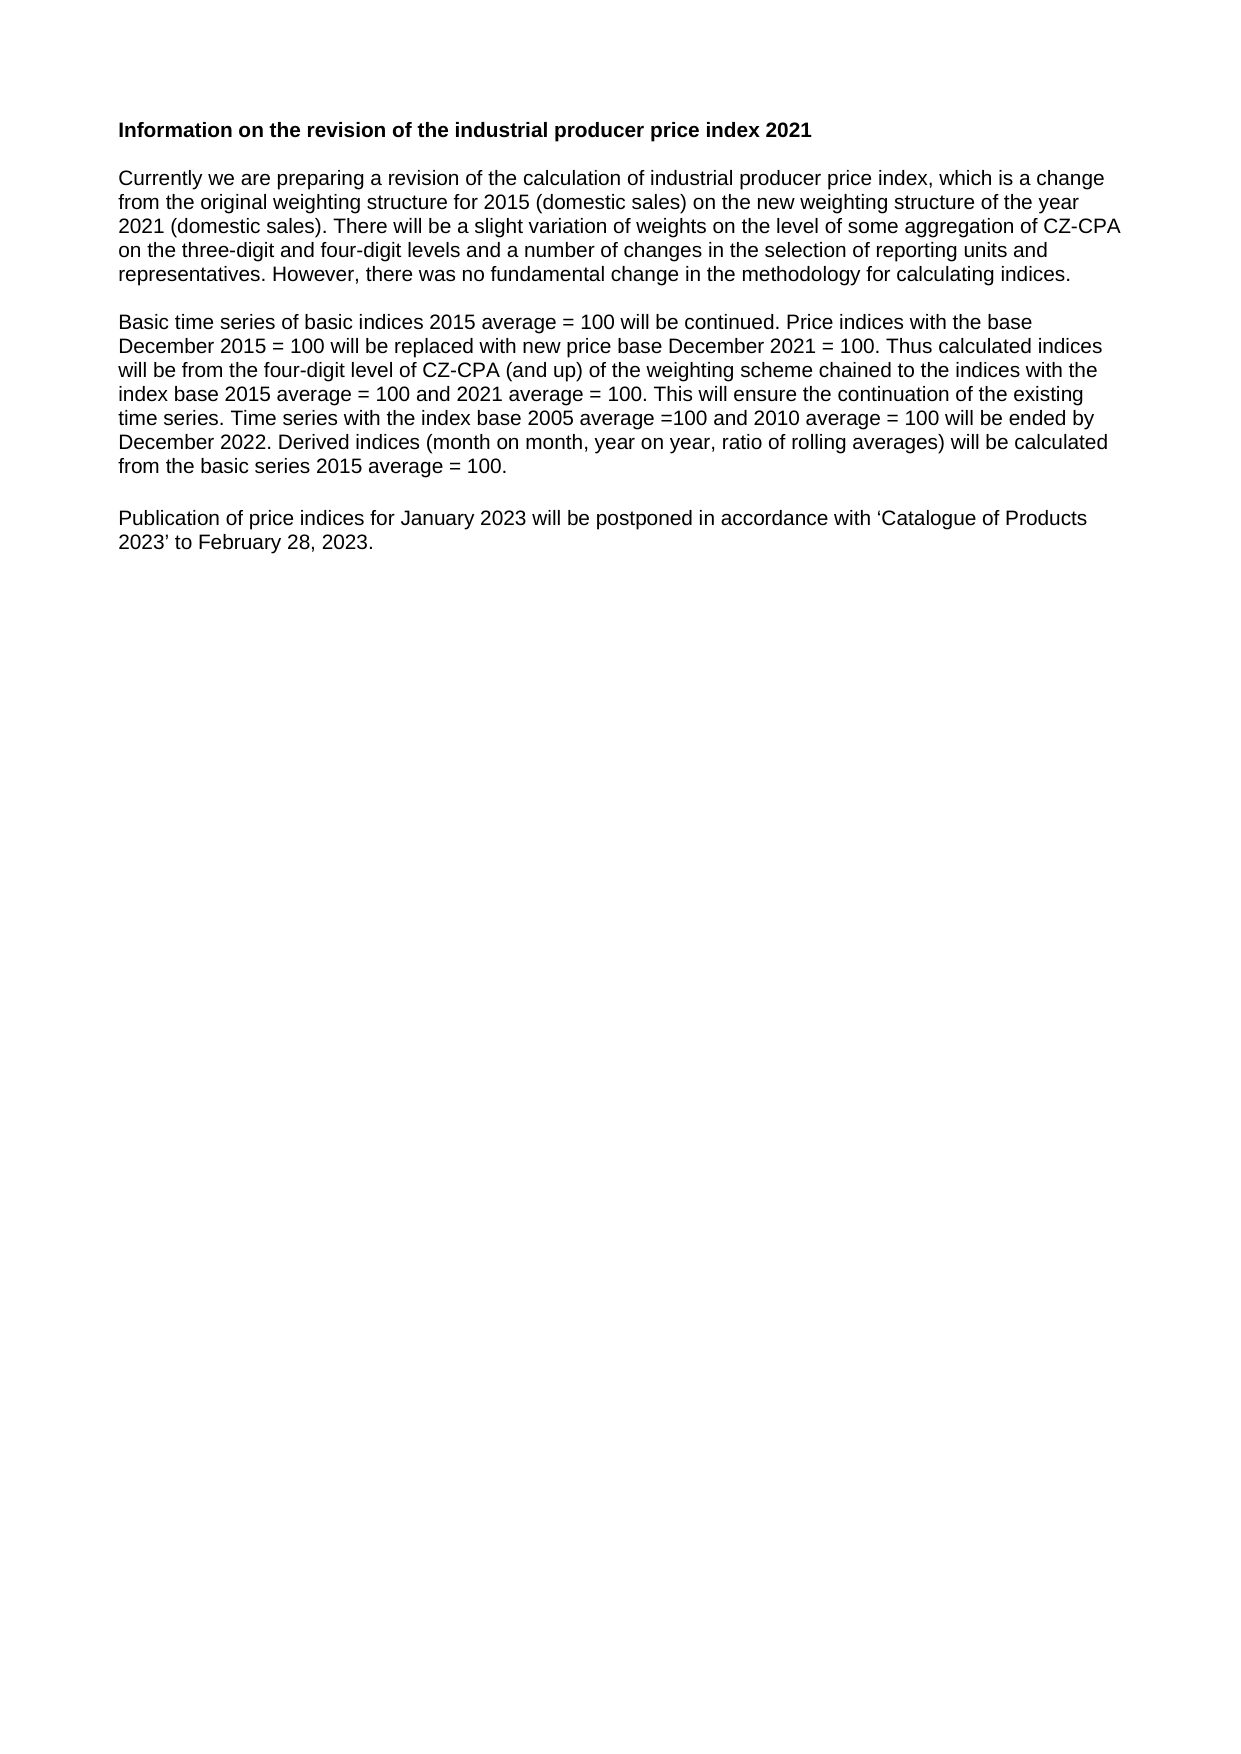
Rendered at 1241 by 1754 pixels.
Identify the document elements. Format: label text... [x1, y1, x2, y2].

text Currently we are preparing a revision of the calculation of industrial producer price index, which is a change from the original weighting structure for 2015 (domestic sales) on the new weighting structure of the year 2021 (domestic sales). There will be a slight variation of weights on the level of some aggregation of CZ-CPA on the three-digit and four-digit levels and a number of changes in the selection of reporting units and representatives. However, there was no fundamental change in the methodology for calculating indices. [118, 166, 1122, 286]
text Publication of price indices for January 2023 will be postponed in accordance with ‘Catalogue of Products 2023’ to February 28, 2023. [118, 506, 1122, 554]
text Basic time series of basic indices 2015 average = 100 will be continued. Price indices with the base December 2015 = 100 will be replaced with new price base December 2021 = 100. Thus calculated indices will be from the four-digit level of CZ-CPA (and up) of the weighting scheme chained to the indices with the index base 2015 average = 100 and 2021 average = 100. This will ensure the continuation of the existing time series. Time series with the index base 2005 average =100 and 2010 average = 100 will be ended by December 2022. Derived indices (month on month, year on year, ratio of rolling averages) will be calculated from the basic series 2015 average = 100. [118, 310, 1122, 477]
text Information on the revision of the industrial producer price index 2021 [118, 118, 1122, 142]
